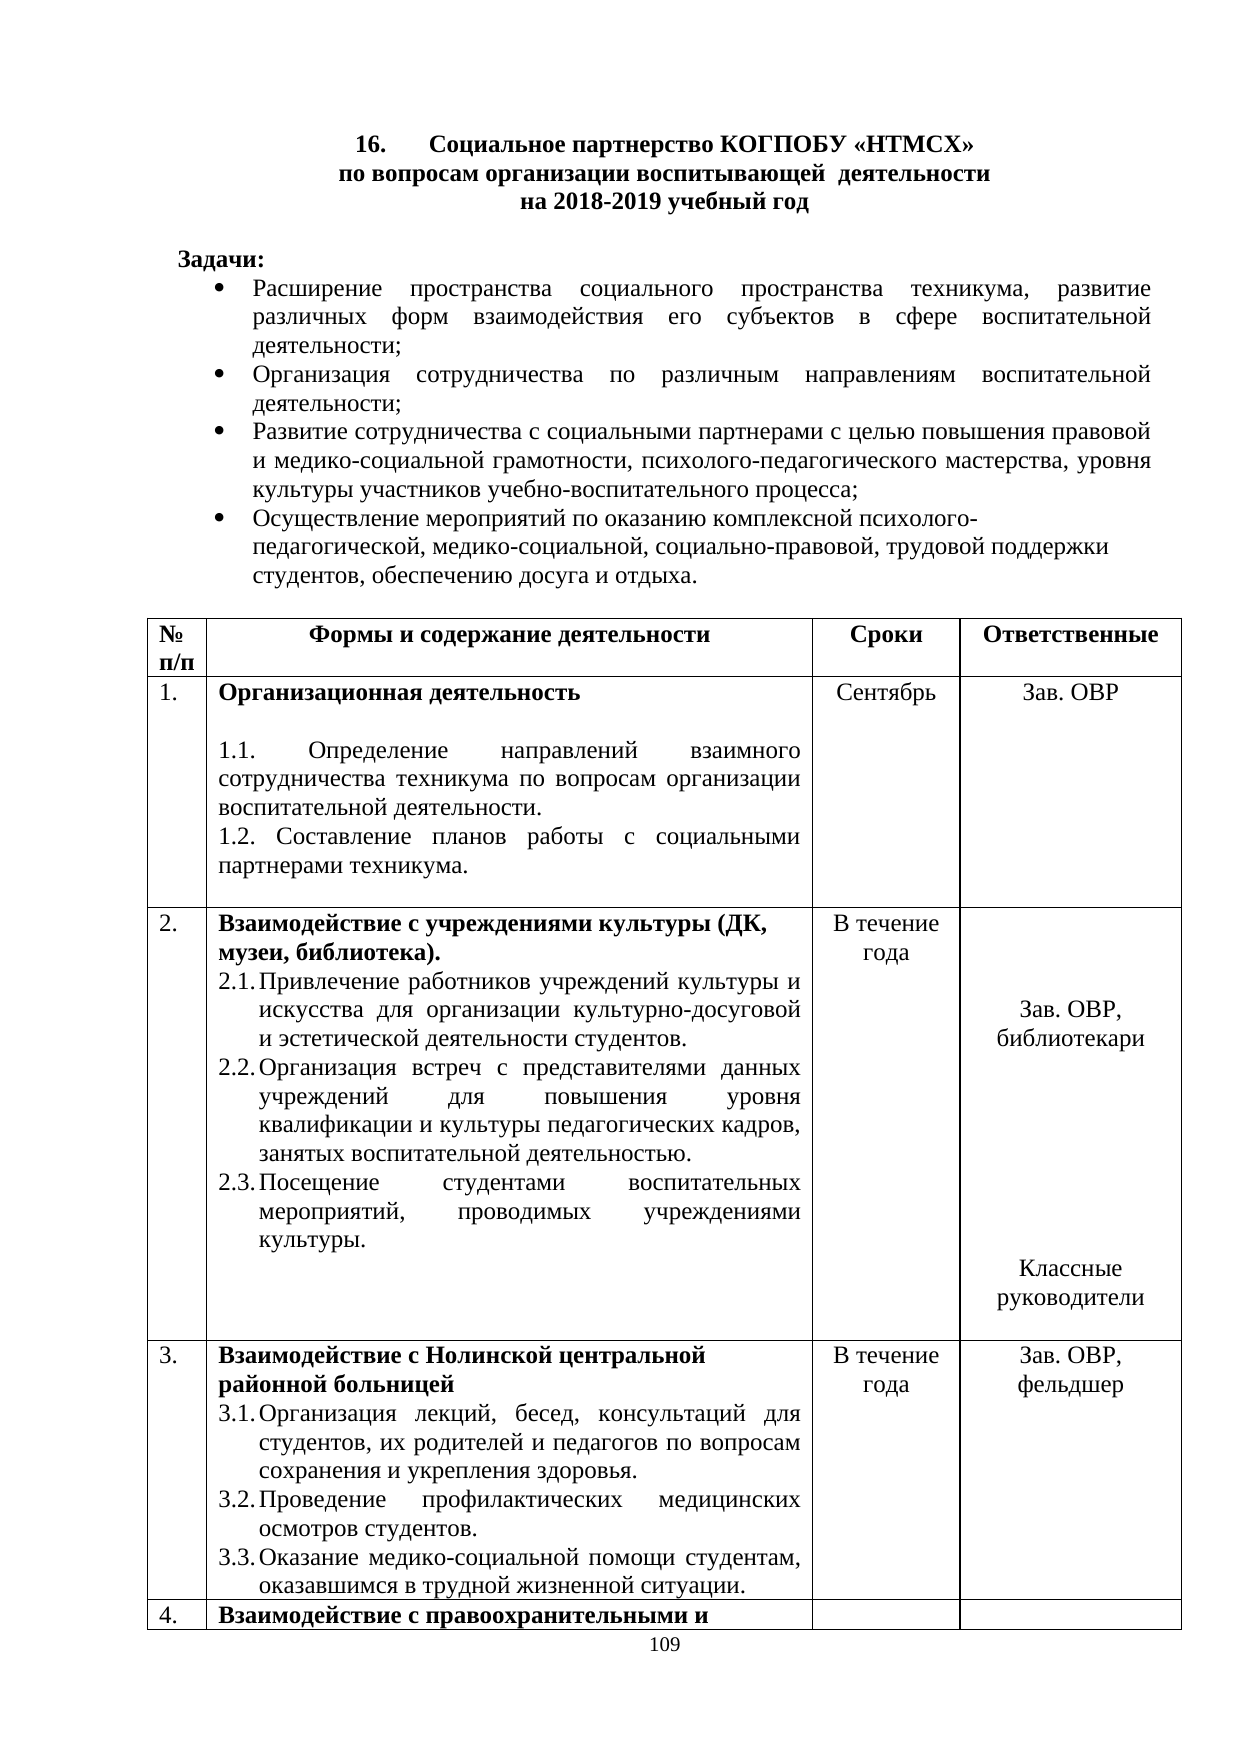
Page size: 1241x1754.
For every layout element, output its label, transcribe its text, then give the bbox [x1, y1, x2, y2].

list Социальное партнерство КОГПОБУ «НТМСХ» [177, 129, 1152, 158]
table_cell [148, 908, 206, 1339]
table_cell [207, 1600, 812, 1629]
list Развитие сотрудничества с социальными партнерами с целью повышения правовой и медико-социальной грамотности, психолого-педагогического мастерства, уровня культуры участников учебно-воспитательного процесса; [215, 416, 1152, 503]
list Осуществление мероприятий по оказанию комплексной психолого-педагогической, медико-социальной, социально-правовой, трудовой поддержки студентов, обеспечению досуга и отдыха. [215, 503, 1152, 589]
text Задачи: [177, 244, 1152, 273]
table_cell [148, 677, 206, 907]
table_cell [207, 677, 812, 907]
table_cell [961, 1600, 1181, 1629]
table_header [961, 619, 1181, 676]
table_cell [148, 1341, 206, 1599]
list Расширение пространства социального пространства техникума, развитие различных форм взаимодействия его субъектов в сфере воспитательной деятельности; [215, 273, 1152, 359]
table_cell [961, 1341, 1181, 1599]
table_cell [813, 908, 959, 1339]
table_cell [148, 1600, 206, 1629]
list Организация сотрудничества по различным направлениям воспитательной деятельности; [215, 359, 1152, 416]
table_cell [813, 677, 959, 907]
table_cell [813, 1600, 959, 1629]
text по вопросам организации воспитывающей деятельности [177, 158, 1152, 186]
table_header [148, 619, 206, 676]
text на 2018-2019 учебный год [177, 186, 1152, 215]
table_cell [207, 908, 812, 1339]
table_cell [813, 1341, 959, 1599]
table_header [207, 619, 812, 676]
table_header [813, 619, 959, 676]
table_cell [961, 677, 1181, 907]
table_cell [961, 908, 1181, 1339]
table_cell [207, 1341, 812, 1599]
